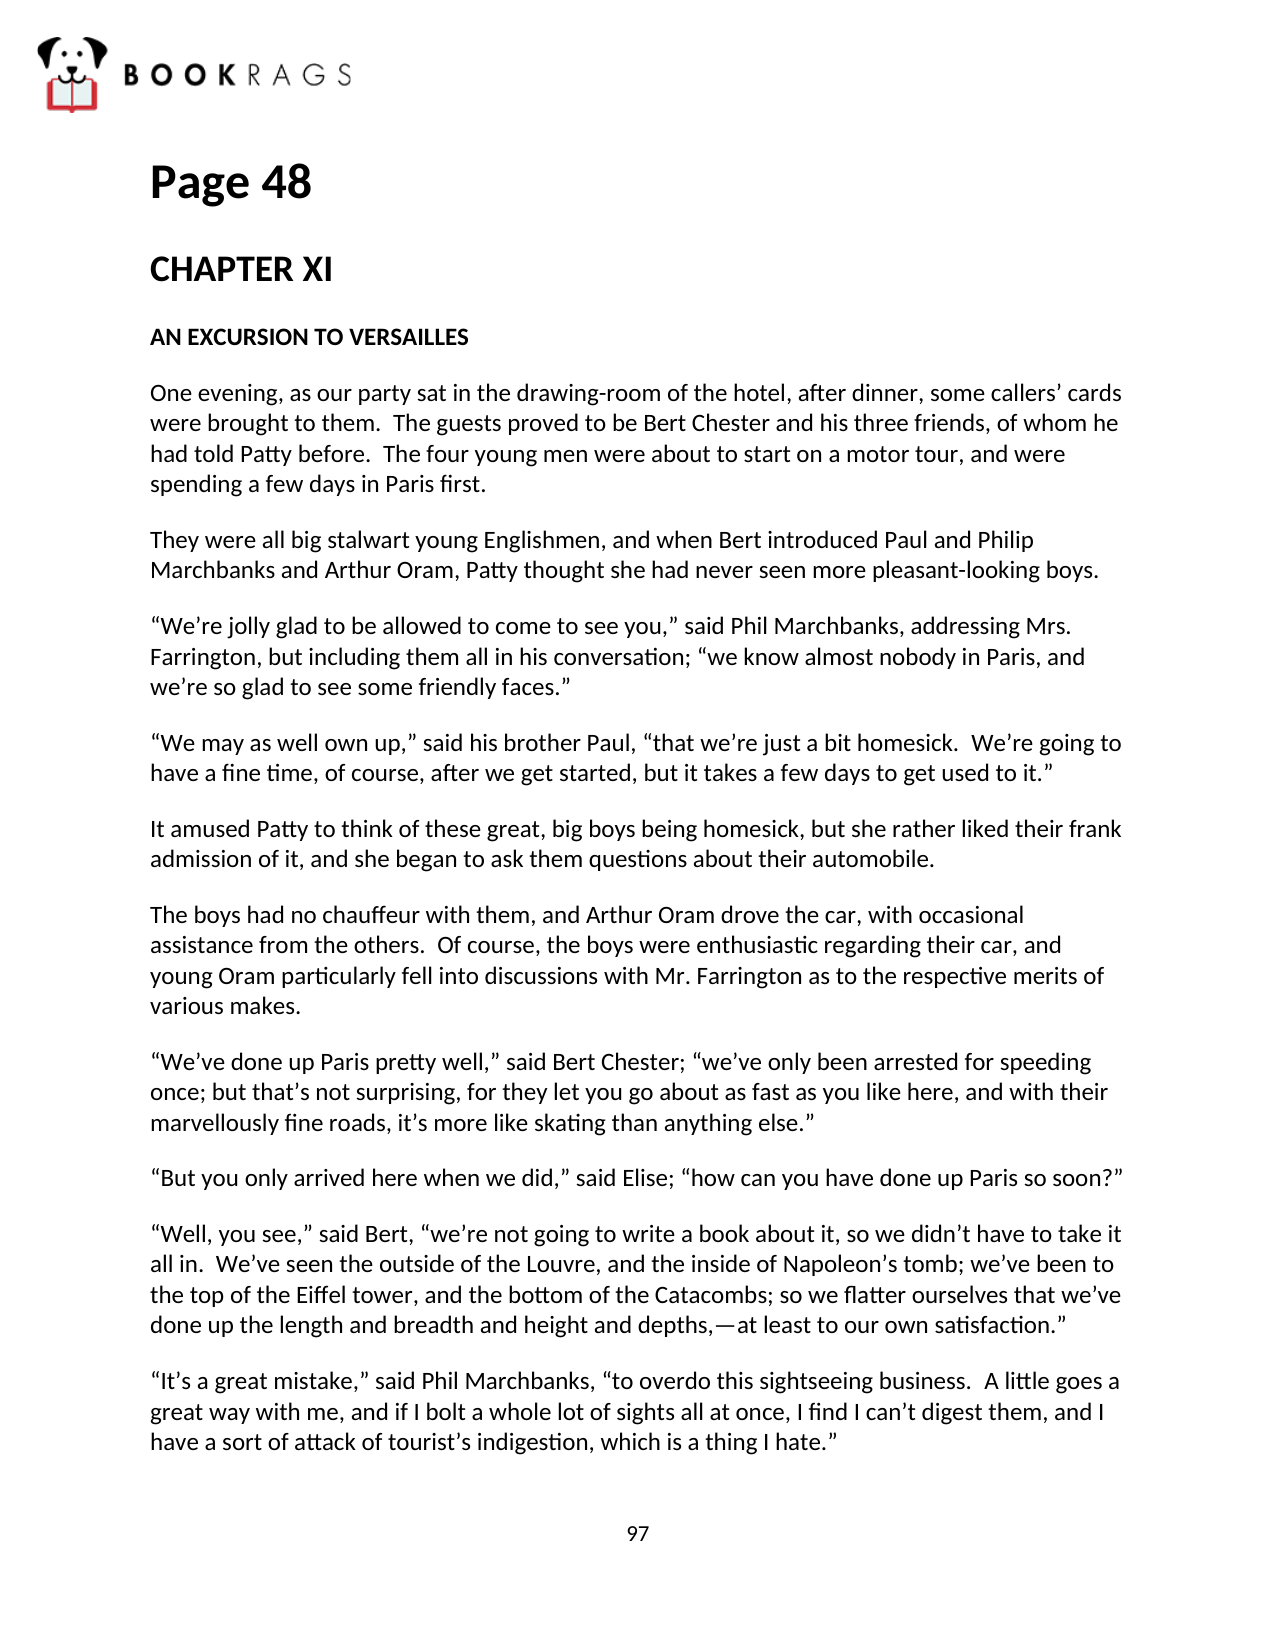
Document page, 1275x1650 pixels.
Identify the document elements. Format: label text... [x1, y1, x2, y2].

text “We may as well own up,” said his brother Paul, “that we’re just a bit homesick. We’re going to have a fine time, of course, after we get started, but it takes a few days to get used to it.” [150, 727, 1125, 788]
text The boys had no chauffeur with them, and Arthur Oram drove the car, with occasional assistance from the others. Of course, the boys were enthusiastic regarding their car, and young Oram particularly fell into discussions with Mr. Farrington as to the respective merits of various makes. [150, 899, 1125, 1021]
text They were all big stalwart young Englishmen, and when Bert introduced Paul and Philip Marchbanks and Arthur Oram, Patty thought she had never seen more pleasant-looking boys. [150, 524, 1125, 585]
text “But you only arrived here when we did,” said Elise; “how can you have done up Paris so soon?” [150, 1162, 1125, 1193]
text “Well, you see,” said Bert, “we’re not going to write a book about it, so we didn’t have to take it all in. We’ve seen the outside of the Louvre, and the inside of Napoleon’s tomb; we’ve been to the top of the Eiffel tower, and the bottom of the Catacombs; so we flatter ourselves that we’ve done up the length and breadth and height and depths,—­at least to our own satisfaction.” [150, 1218, 1125, 1340]
text AN EXCURSION TO VERSAILLES [150, 322, 1125, 352]
text “We’re jolly glad to be allowed to come to see you,” said Phil Marchbanks, addressing Mrs. Farrington, but including them all in his conversation; “we know almost nobody in Paris, and we’re so glad to see some friendly faces.” [150, 610, 1125, 702]
text CHAPTER XI [150, 244, 1125, 290]
text “We’ve done up Paris pretty well,” said Bert Chester; “we’ve only been arrested for speeding once; but that’s not surprising, for they let you go about as fast as you like here, and with their marvellously fine roads, it’s more like skating than anything else.” [150, 1046, 1125, 1137]
text One evening, as our party sat in the drawing-room of the hotel, after dinner, some callers’ cards were brought to them. The guests proved to be Bert Chester and his three friends, of whom he had told Patty before. The four young men were about to start on a motor tour, and were spending a few days in Paris first. [150, 377, 1125, 499]
text It amused Patty to think of these great, big boys being homesick, but she rather liked their frank admission of it, and she began to ask them questions about their automobile. [150, 813, 1125, 874]
text “It’s a great mistake,” said Phil Marchbanks, “to overdo this sightseeing business. A little goes a great way with me, and if I bolt a whole lot of sights all at once, I find I can’t digest them, and I have a sort of attack of tourist’s indigestion, which is a thing I hate.” [150, 1365, 1125, 1457]
picture [37, 37, 351, 113]
text Page 48 [150, 150, 1125, 211]
